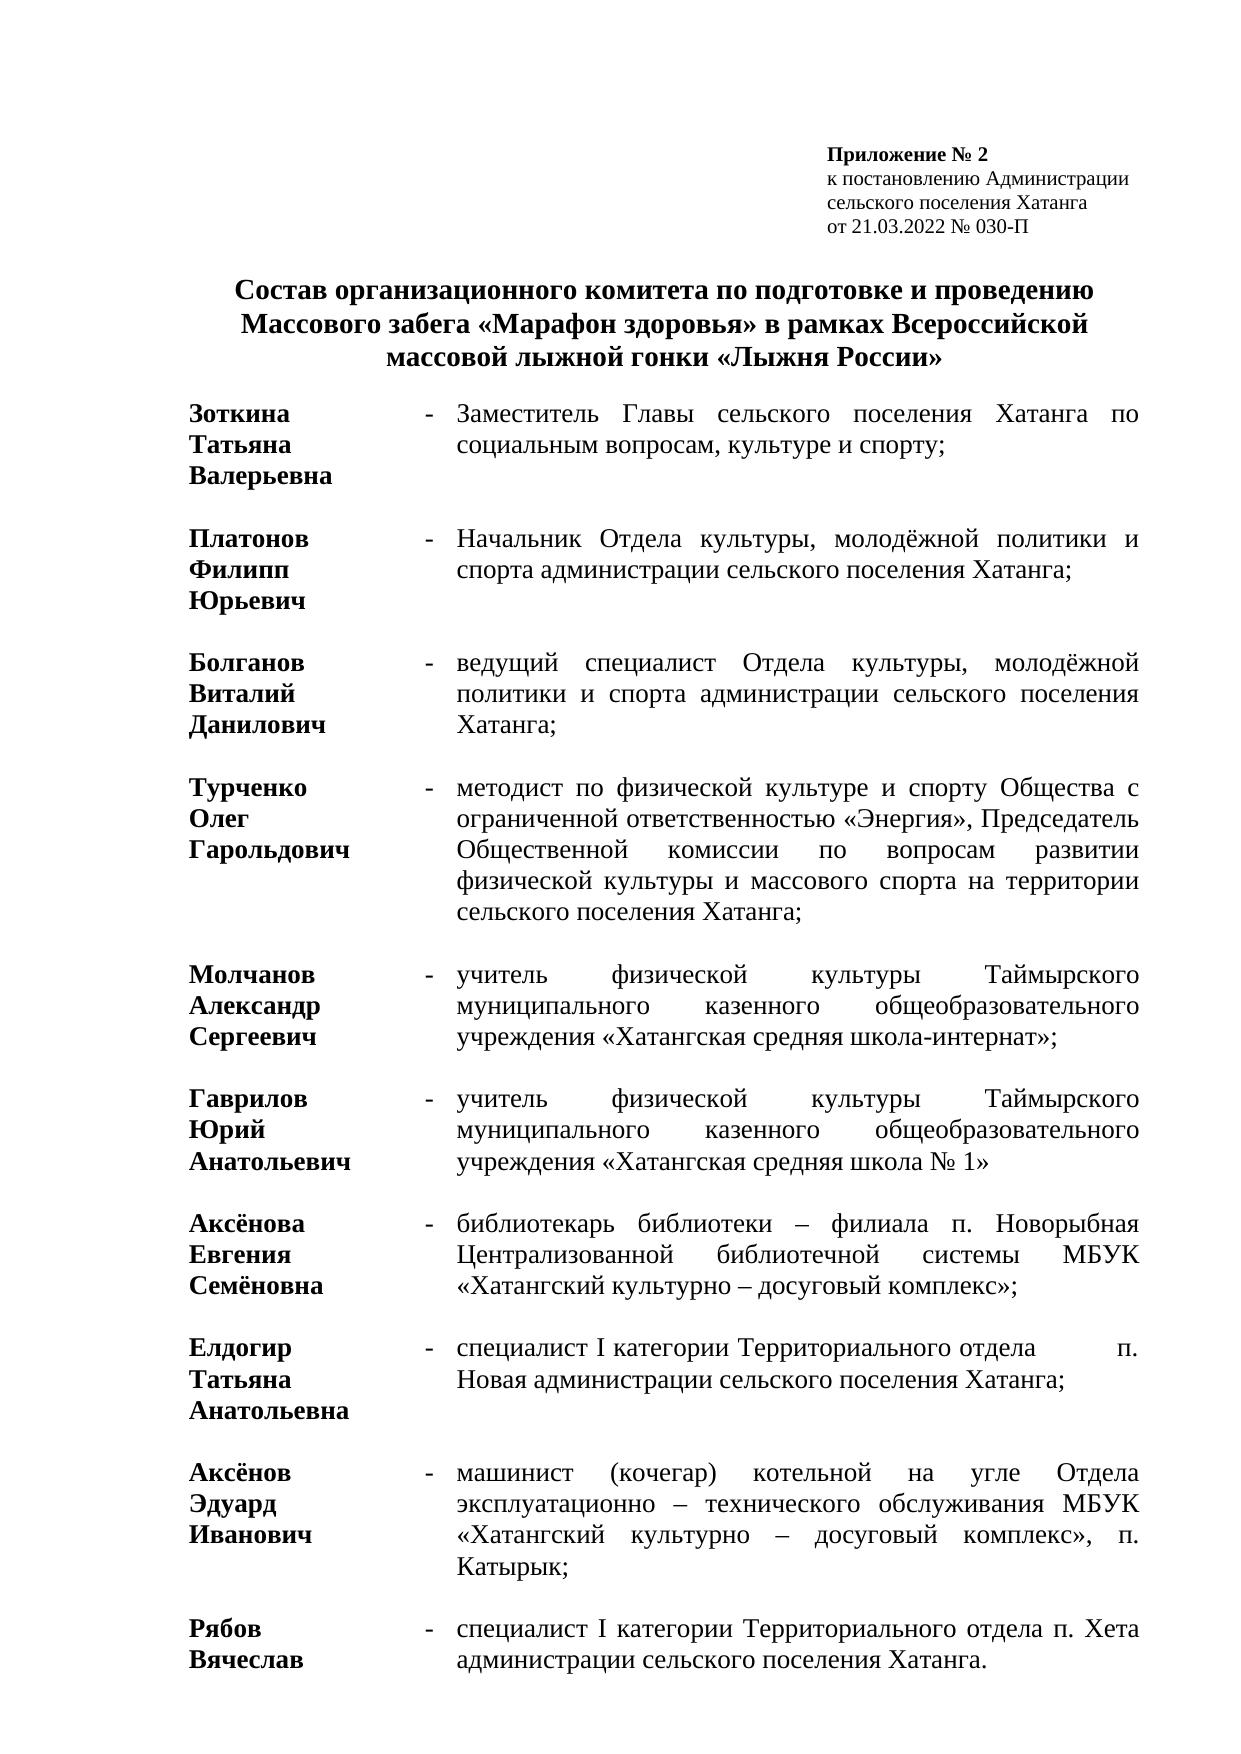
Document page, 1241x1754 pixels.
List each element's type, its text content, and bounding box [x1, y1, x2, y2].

table_cell ведущий специалист Отдела культуры, молодёжной политики и спорта администрации сельского поселения Хатанга; [445, 646, 1151, 771]
table_cell методист по физической культуре и спорту Общества с ограниченной ответственностью «Энергия», Председатель Общественной комиссии по вопросам развитии физической культуры и массового спорта на территории сельского поселения Хатанга; [445, 771, 1151, 958]
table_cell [445, 1581, 1151, 1674]
table_cell Платонов Филипп Юрьевич [177, 522, 413, 646]
table_cell учитель физической культуры Таймырского муниципального казенного общеобразовательного учреждения «Хатангская средняя школа-интернат»; [445, 958, 1151, 1082]
table_cell - [413, 1083, 445, 1176]
table_cell - [413, 646, 445, 771]
text Приложение № 2 [177, 142, 1152, 166]
text сельского поселения Хатанга [177, 190, 1152, 214]
table_header Заместитель Главы сельского поселения Хатанга по социальным вопросам, культуре и спорту; [445, 397, 1151, 522]
text от 21.03.2022 № 030-П [177, 214, 1152, 238]
table_cell машинист (кочегар) котельной на угле Отдела эксплуатационно – технического обслуживания МБУК «Хатангский культурно – досуговый комплекс», п. Катырык; [445, 1425, 1151, 1581]
table_cell - [413, 1332, 445, 1425]
table_cell Начальник Отдела культуры, молодёжной политики и спорта администрации сельского поселения Хатанга; [445, 522, 1151, 646]
table_header Зоткина Татьяна Валерьевна [177, 397, 413, 522]
table_cell - [413, 958, 445, 1082]
table_cell Аксёнова Евгения Семёновна [177, 1176, 413, 1332]
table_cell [177, 1581, 413, 1674]
text к постановлению Администрации [177, 166, 1152, 190]
text Состав организационного комитета по подготовке и проведению Массового забега «Марафон здоровья» в рамках Всероссийской массовой лыжной гонки «Лыжня России» [177, 272, 1152, 373]
table_cell учитель физической культуры Таймырского муниципального казенного общеобразовательного учреждения «Хатангская средняя школа № 1» [445, 1083, 1151, 1176]
table_cell - [413, 522, 445, 646]
table_cell - [413, 1176, 445, 1332]
table_cell - [413, 1425, 445, 1581]
table_cell специалист I категории Территориального отдела п. Новая администрации сельского поселения Хатанга; [445, 1332, 1151, 1425]
table_cell - [413, 1581, 445, 1674]
table_cell Аксёнов Эдуард Иванович [177, 1425, 413, 1581]
table_cell Болганов Виталий Данилович [177, 646, 413, 771]
table_cell Елдогир Татьяна Анатольевна [177, 1332, 413, 1425]
table_cell Турченко Олег Гарольдович [177, 771, 413, 958]
table_header - [413, 397, 445, 522]
table_cell Молчанов Александр Сергеевич [177, 958, 413, 1082]
table_cell библиотекарь библиотеки – филиала п. Новорыбная Централизованной библиотечной системы МБУК «Хатангский культурно – досуговый комплекс»; [445, 1176, 1151, 1332]
table_cell Гаврилов Юрий Анатольевич [177, 1083, 413, 1176]
table_cell - [413, 771, 445, 958]
